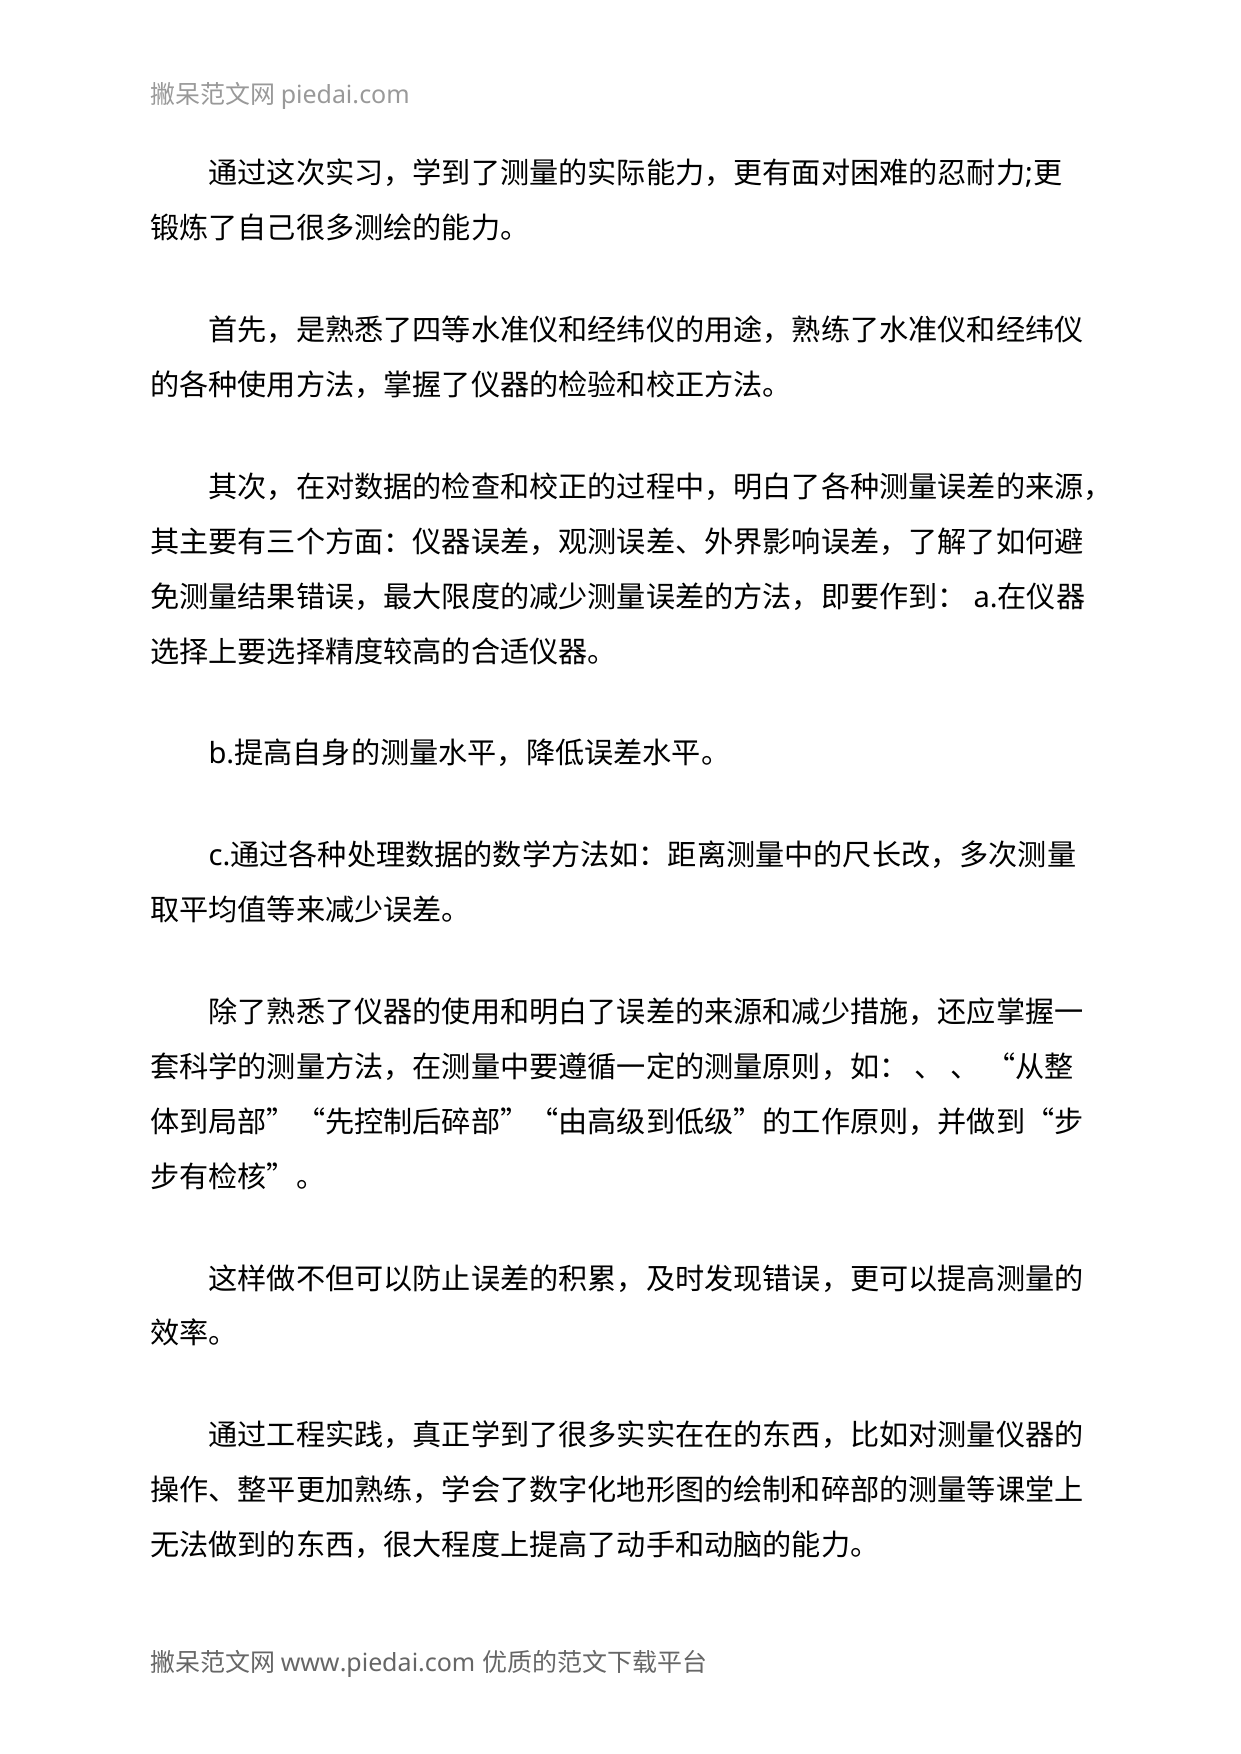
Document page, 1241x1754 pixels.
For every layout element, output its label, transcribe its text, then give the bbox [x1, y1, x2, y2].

text b.提高自身的测量水平，降低误差水平。 [150, 730, 1090, 772]
text 通过工程实践，真正学到了很多实实在在的东西，比如对测量仪器的操作、整平更加熟练，学会了数字化地形图的绘制和碎部的测量等课堂上无法做到的东西，很大程度上提高了动手和动脑的能力。 [150, 1412, 1090, 1564]
text 除了熟悉了仪器的使用和明白了误差的来源和减少措施，还应掌握一套科学的测量方法，在测量中要遵循一定的测量原则，如： 、 、 “从整体到局部”“先控制后碎部”“由高级到低级”的工作原则，并做到“步步有检核”。 [150, 989, 1090, 1196]
text 通过这次实习，学到了测量的实际能力，更有面对困难的忍耐力;更锻炼了自己很多测绘的能力。 [150, 150, 1090, 247]
text 其次，在对数据的检查和校正的过程中，明白了各种测量误差的来源，其主要有三个方面：仪器误差，观测误差、外界影响误差，了解了如何避免测量结果错误，最大限度的减少测量误差的方法，即要作到： a.在仪器选择上要选择精度较高的合适仪器。 [150, 463, 1090, 671]
text 这样做不但可以防止误差的积累，及时发现错误，更可以提高测量的效率。 [150, 1255, 1090, 1352]
text c.通过各种处理数据的数学方法如：距离测量中的尺长改，多次测量取平均值等来减少误差。 [150, 832, 1090, 929]
text 首先，是熟悉了四等水准仪和经纬仪的用途，熟练了水准仪和经纬仪的各种使用方法，掌握了仪器的检验和校正方法。 [150, 307, 1090, 404]
